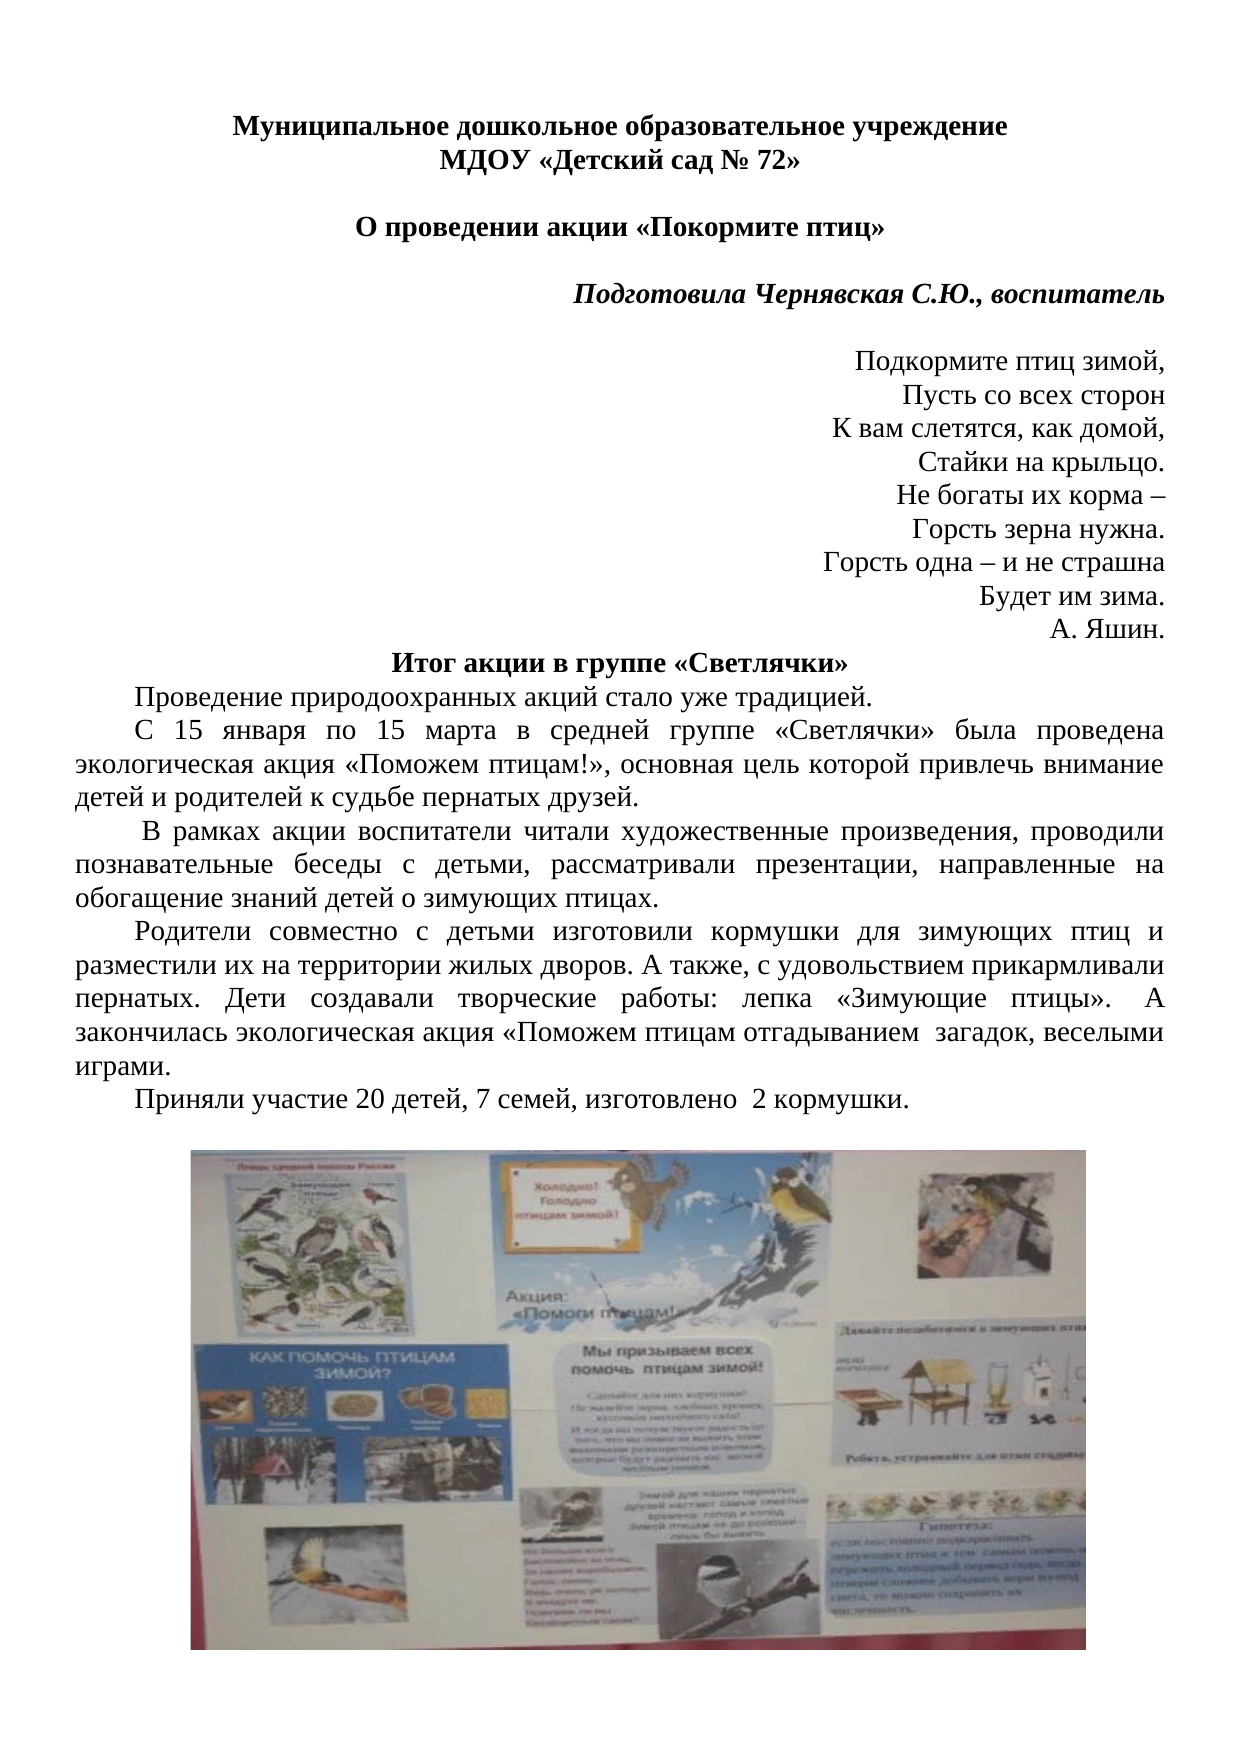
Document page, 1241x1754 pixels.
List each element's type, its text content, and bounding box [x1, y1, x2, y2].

text О проведении акции «Покормите птиц» [75, 209, 1165, 243]
text Стайки на крыльцо. [75, 444, 1165, 477]
text Будет им зима. [75, 578, 1165, 612]
text Горсть зерна нужна. [75, 511, 1165, 544]
text Подкормите птиц зимой, [75, 343, 1165, 377]
picture [190, 1150, 1086, 1650]
text Не богаты их корма – [75, 477, 1165, 511]
text Проведение природоохранных акций стало уже традицией. [75, 679, 1165, 712]
text С 15 января по 15 марта в средней группе «Светлячки» была проведена экологическая акция «Поможем птицам!», основная цель которой привлечь внимание детей и родителей к судьбе пернатых друзей. [75, 712, 1165, 813]
text Подготовила Чернявская С.Ю., воспитатель [75, 276, 1165, 310]
text Пусть со всех сторон [75, 377, 1165, 410]
text В рамках акции воспитатели читали художественные произведения, проводили познавательные беседы с детьми, рассматривали презентации, направленные на обогащение знаний детей о зимующих птицах. [75, 813, 1165, 913]
text Итог акции в группе «Светлячки» [75, 645, 1165, 679]
text МДОУ «Детский сад № 72» [75, 142, 1165, 176]
text К вам слетятся, как домой, [75, 410, 1165, 444]
text Горсть одна – и не страшна [75, 544, 1165, 578]
text Муниципальное дошкольное образовательное учреждение [75, 108, 1165, 142]
text Приняли участие 20 детей, 7 семей, изготовлено 2 кормушки. [75, 1081, 1165, 1115]
text Родители совместно с детьми изготовили кормушки для зимующих птиц и разместили их на территории жилых дворов. А также, с удовольствием прикармливали пернатых. Дети создавали творческие работы: лепка «Зимующие птицы». А закончилась экологическая акция «Поможем птицам отгадыванием загадок, веселыми играми. [75, 913, 1165, 1081]
text А. Яшин. [75, 612, 1165, 645]
